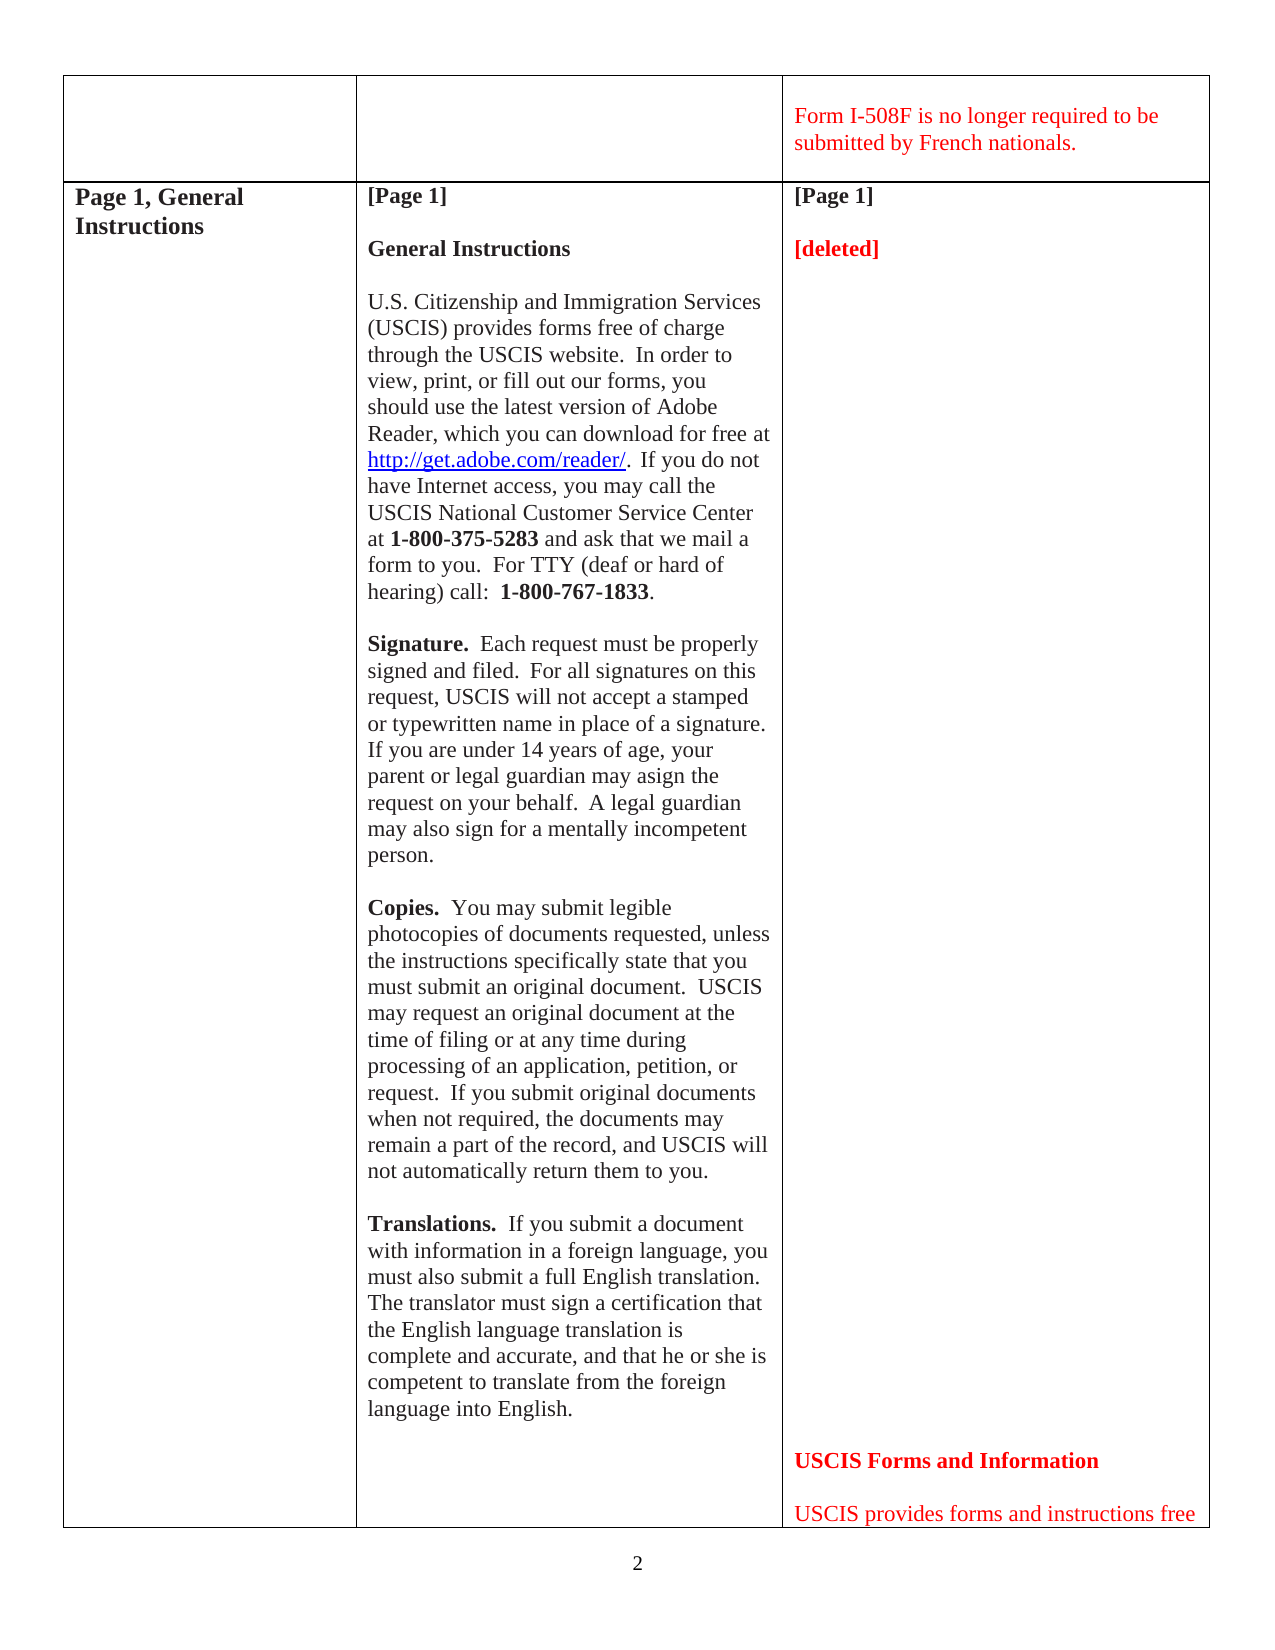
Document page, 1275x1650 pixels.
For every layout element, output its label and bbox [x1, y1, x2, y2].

table_cell [783, 183, 1209, 1527]
table_cell [783, 76, 1209, 181]
table_cell [357, 183, 782, 1527]
table_cell [64, 76, 356, 181]
table_cell [64, 183, 356, 1527]
table_cell [357, 76, 782, 181]
